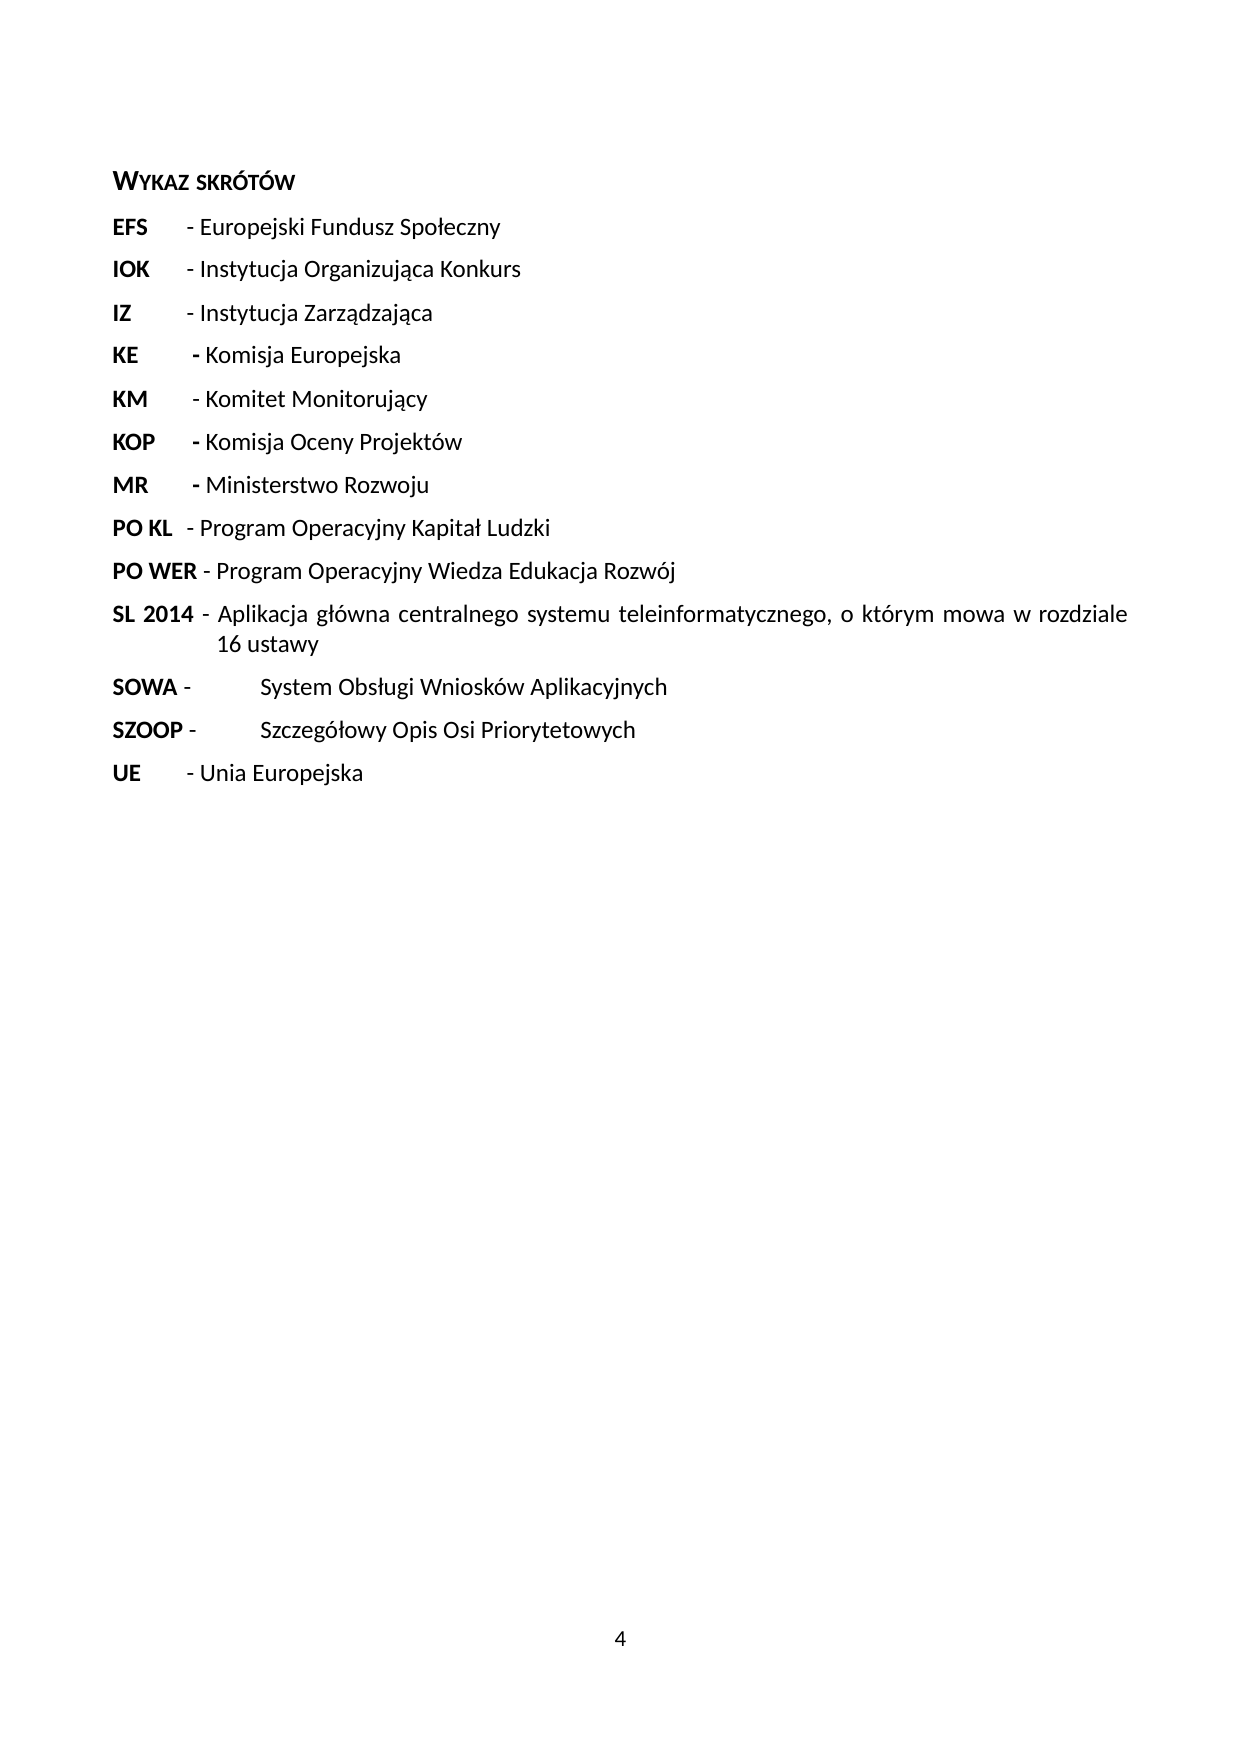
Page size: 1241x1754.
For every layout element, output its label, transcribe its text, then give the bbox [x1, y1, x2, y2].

text IOK - Instytucja Organizująca Konkurs [112, 254, 1128, 284]
text UE - Unia Europejska [112, 757, 1128, 788]
text SL 2014 - Aplikacja główna centralnego systemu teleinformatycznego, o którym mowa w rozdziale 16 ustawy [112, 598, 1128, 659]
text IZ - Instytucja Zarządzająca [112, 297, 1128, 327]
text KM - Komitet Monitorujący [112, 383, 1128, 413]
text SZOOP - Szczegółowy Opis Osi Priorytetowych [112, 714, 1128, 745]
text MR - Ministerstwo Rozwoju [112, 469, 1128, 499]
text EFS - Europejski Fundusz Społeczny [112, 211, 1128, 241]
text KE - Komisja Europejska [112, 340, 1128, 370]
text PO WER - Program Operacyjny Wiedza Edukacja Rozwój [112, 555, 1128, 585]
subtitle Wykaz skrótów [112, 162, 1128, 198]
text PO KL - Program Operacyjny Kapitał Ludzki [112, 512, 1128, 542]
text SOWA - System Obsługi Wniosków Aplikacyjnych [112, 671, 1128, 702]
text KOP - Komisja Oceny Projektów [112, 426, 1128, 456]
